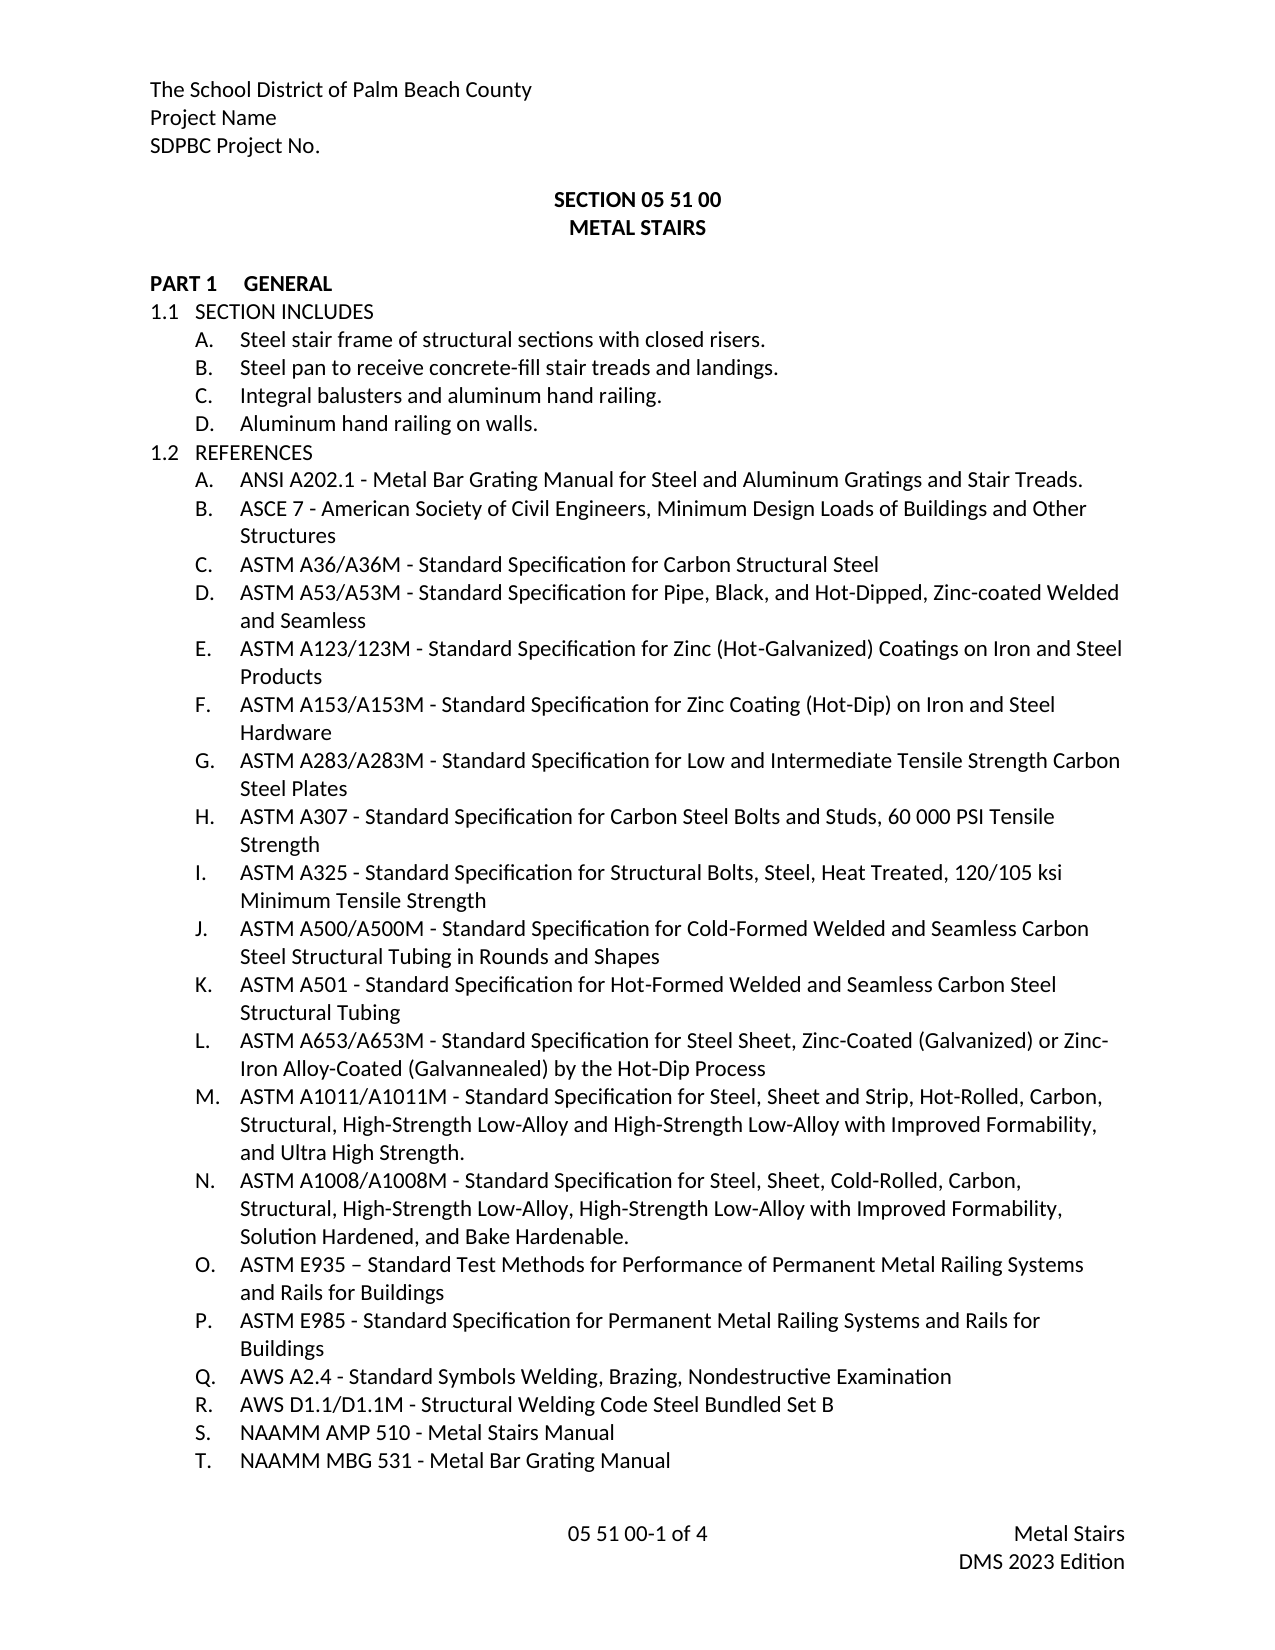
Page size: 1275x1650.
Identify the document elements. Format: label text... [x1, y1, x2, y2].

list SECTION INCLUDES [150, 297, 1125, 326]
list ASTM A123/123M - Standard Specification for Zinc (Hot-Galvanized) Coatings on Iron and Steel Products [195, 634, 1125, 690]
list AWS D1.1/D1.1M - Structural Welding Code Steel Bundled Set B [195, 1390, 1125, 1418]
list ASTM A283/A283M - Standard Specification for Low and Intermediate Tensile Strength Carbon Steel Plates [195, 746, 1125, 802]
list ASTM A36/A36M - Standard Specification for Carbon Structural Steel [195, 550, 1125, 578]
list ASTM A1011/A1011M - Standard Specification for Steel, Sheet and Strip, Hot-Rolled, Carbon, Structural, High-Strength Low-Alloy and High-Strength Low-Alloy with Improved Formability, and Ultra High Strength. [195, 1082, 1125, 1166]
list ASTM A500/A500M - Standard Specification for Cold-Formed Welded and Seamless Carbon Steel Structural Tubing in Rounds and Shapes [195, 914, 1125, 970]
text PART 1 GENERAL [150, 269, 1125, 297]
list ASTM A153/A153M - Standard Specification for Zinc Coating (Hot-Dip) on Iron and Steel Hardware [195, 690, 1125, 746]
list ASTM A325 - Standard Specification for Structural Bolts, Steel, Heat Treated, 120/105 ksi Minimum Tensile Strength [195, 858, 1125, 914]
list NAAMM MBG 531 - Metal Bar Grating Manual [195, 1446, 1125, 1474]
list NAAMM AMP 510 - Metal Stairs Manual [195, 1418, 1125, 1446]
list Aluminum hand railing on walls. [195, 409, 1125, 438]
list REFERENCES [150, 438, 1125, 466]
list ASTM E935 – Standard Test Methods for Performance of Permanent Metal Railing Systems and Rails for s [195, 1250, 1125, 1306]
text METAL STAIRS [150, 213, 1125, 241]
list Steel stair frame of structural sections with closed risers. [195, 326, 1125, 353]
list ASTM A53/A53M - Standard Specification for Pipe, Black, and Hot-Dipped, Zinc-coated Welded and Seamless [195, 578, 1125, 634]
list ASCE 7 - American Society of Civil , Minimum Design Loads of Buildings and Other Structures [195, 494, 1125, 550]
list ASTM A307 - Standard Specification for Carbon Steel Bolts and Studs, 60 000 PSI Tensile Strength [195, 802, 1125, 858]
list ASTM A501 - Standard Specification for Hot-Formed Welded and Seamless Carbon Steel Structural Tubing [195, 970, 1125, 1026]
list Integral balusters and aluminum hand railing. [195, 382, 1125, 409]
list ANSI A202.1 - Metal Bar Grating Manual for Steel and Aluminum Gratings and Stair Treads. [195, 466, 1125, 494]
list AWS A2.4 - Standard Symbols Welding, Brazing, Nondestructive Examination [195, 1362, 1125, 1390]
list ASTM E985 - Standard Specification for Permanent Metal Railing Systems and Rails for s [195, 1306, 1125, 1362]
list Steel pan to receive concrete-fill stair treads and landings. [195, 353, 1125, 382]
list ASTM A653/A653M - Standard Specification for Steel Sheet, Zinc-Coated (Galvanized) or Zinc-Iron Alloy-Coated (Galvannealed) by the Hot-Dip Process [195, 1026, 1125, 1082]
text SECTION 05 51 00 [150, 185, 1125, 213]
list ASTM A1008/A1008M - Standard Specification for Steel, Sheet, Cold-Rolled, Carbon, Structural, High-Strength Low-Alloy, High-Strength Low-Alloy with Improved Formability, Solution Hardened, and Bake Hardenable. [195, 1166, 1125, 1250]
